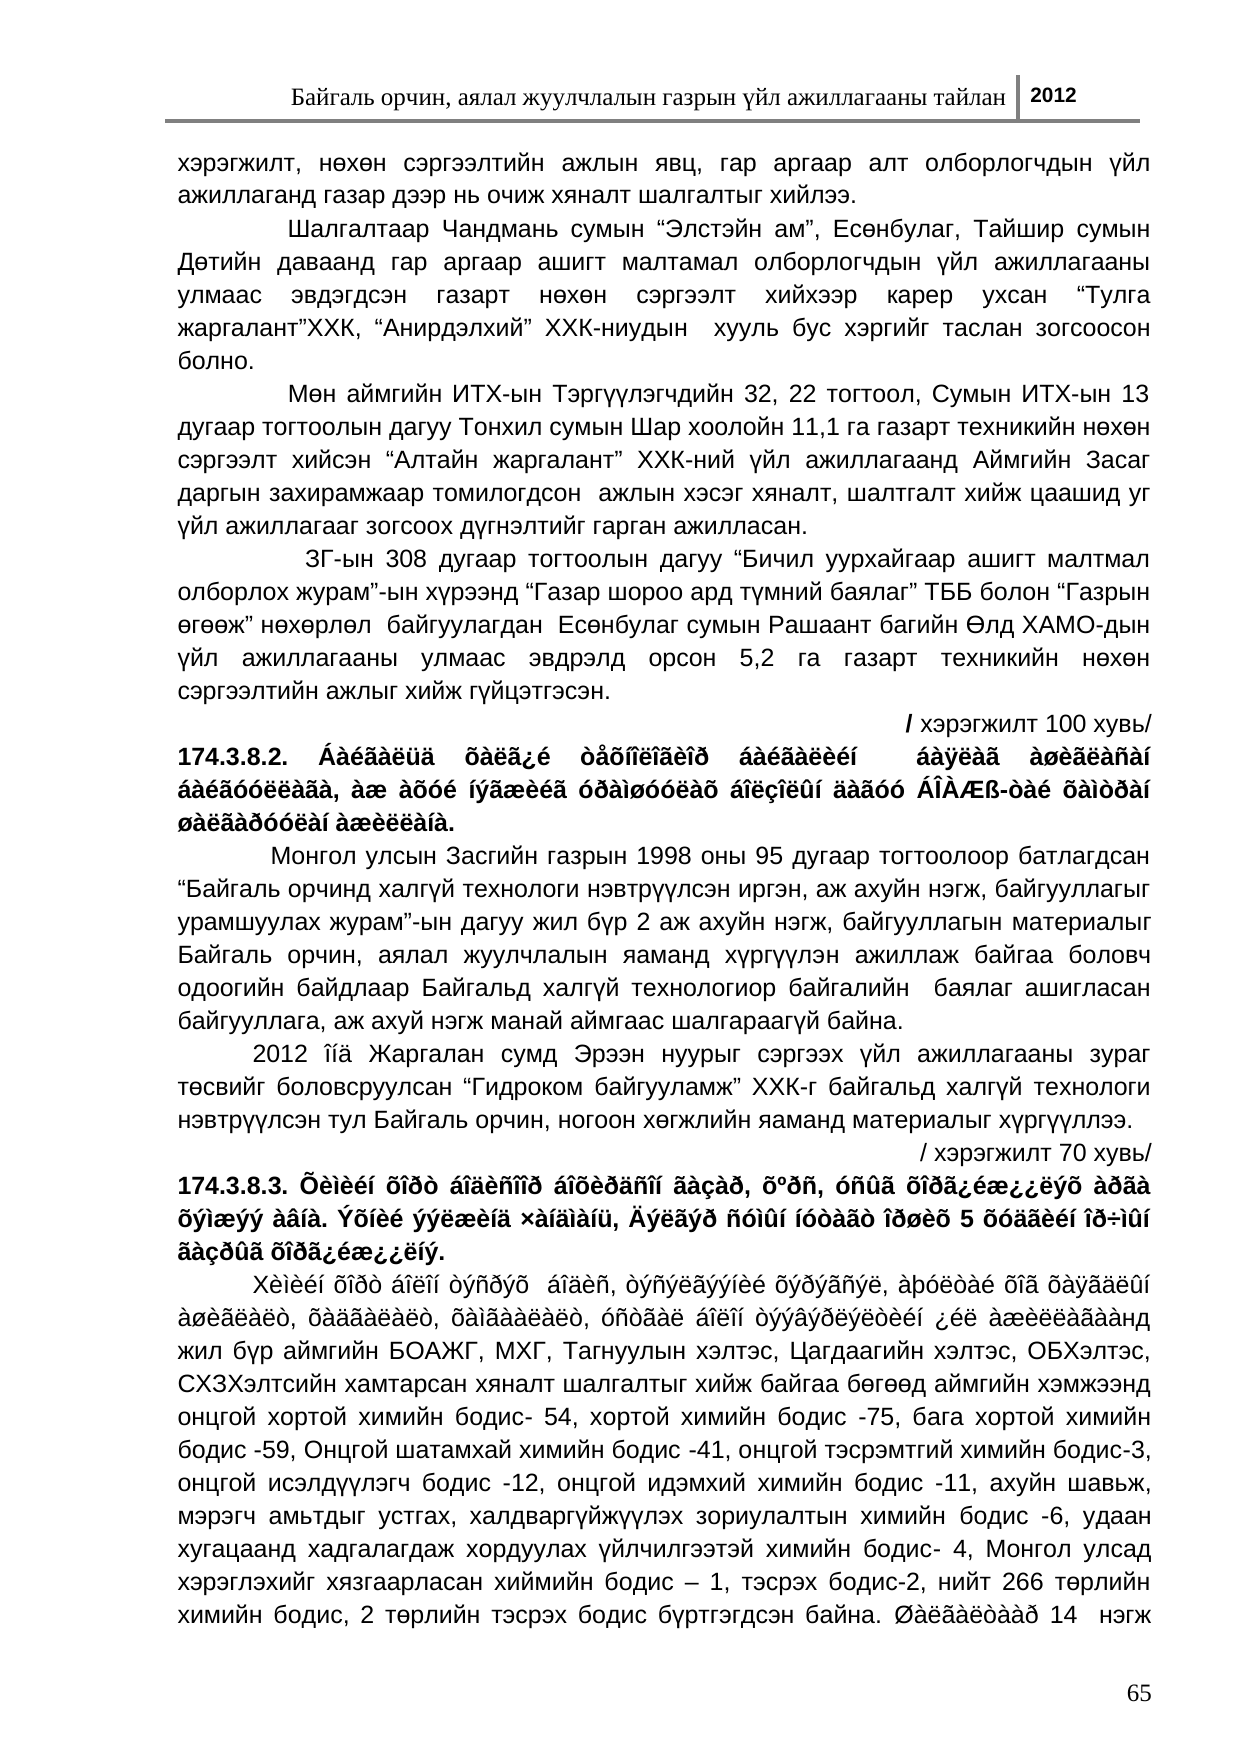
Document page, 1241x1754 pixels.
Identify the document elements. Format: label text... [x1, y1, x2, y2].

text Мөн аймгийн ИТХ-ын Тэргүүлэгчдийн 32, 22 тогтоол, Сумын ИТХ-ын 13 дугаар тогтоолын дагуу Тонхил сумын Шар хоолойн 11,1 га газарт техникийн нөхөн сэргээлт хийсэн “Алтайн жаргалант” ХХК-ний үйл ажиллагаанд Аймгийн Засаг даргын захирамжаар томилогдсон ажлын хэсэг хяналт, шалтгалт хийж цаашид уг үйл ажиллагааг зогсоох дүгнэлтийг гарган ажилласан. [177, 379, 1152, 539]
text / хэрэгжилт 70 хувь/ [177, 1138, 1152, 1167]
list / хэрэгжилт 100 хувь/ [177, 709, 1152, 738]
text Шалгалтаар Чандмань сумын “Элстэйн ам”, Есөнбулаг, Тайшир сумын Дөтийн даваанд гар аргаар ашигт малтамал олборлогчдын үйл ажиллагааны улмаас эвдэгдсэн газарт нөхөн сэргээлт хийхээр карер ухсан “Тулга жаргалант”ХХК, “Анирдэлхий” ХХК-ниудын хууль бус хэргийг таслан зогсоосон болно. [177, 213, 1152, 374]
list 174.3.8.2. Áàéãàëüä õàëã¿é òåõíîëîãèîð áàéãàëèéí áàÿëàã àøèãëàñàí áàéãóóëëàãà, àæ àõóé íýãæèéã óðàìøóóëàõ áîëçîëûí äàãóó ÁÎÀÆß-òàé õàìòðàí øàëãàðóóëàí àæèëëàíà. [177, 742, 1152, 837]
text ЗГ-ын 308 дугаар тогтоолын дагуу “Бичил уурхайгаар ашигт малтмал олборлох журам”-ын хүрээнд “Газар шороо ард түмний баялаг” ТББ болон “Газрын өгөөж” нөхөрлөл байгуулагдан Есөнбулаг сумын Рашаант багийн Өлд ХАМО-дын үйл ажиллагааны улмаас эвдрэлд орсон 5,2 га газарт техникийн нөхөн сэргээлтийн ажлыг хийж гүйцэтгэсэн. [177, 544, 1152, 704]
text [177, 147, 1152, 209]
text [177, 1270, 1152, 1629]
text 2012 îíä Жаргалан сумд Эрээн нуурыг сэргээх үйл ажиллагааны зураг төсвийг боловсруулсан “Гидроком байгууламж” ХХК-г байгальд халгүй технологи нэвтрүүлсэн тул Байгаль орчин, ногоон хөгжлийн яаманд материалыг хүргүүллээ. [177, 1039, 1152, 1134]
text Монгол улсын Засгийн газрын 1998 оны 95 дугаар тогтоолоор батлагдсан “Байгаль орчинд халгүй технологи нэвтрүүлсэн иргэн, аж ахуйн нэгж, байгууллагыг урамшуулах журам”-ын дагуу жил бүр 2 аж ахуйн нэгж, байгууллагын материалыг Байгаль орчин, аялал жуулчлалын яаманд хүргүүлэн ажиллаж байгаа боловч одоогийн байдлаар Байгальд халгүй технологиор байгалийн баялаг ашигласан байгууллага, аж ахуй нэгж манай аймгаас шалгараагүй байна. [177, 841, 1152, 1035]
list 174.3.8.3. Õèìèéí õîðò áîäèñîîð áîõèðäñîí ãàçàð, õºðñ, óñûã õîðã¿éæ¿¿ëýõ àðãà õýìæýý àâíà. Ýõíèé ýýëæèíä ×àíäìàíü, Äýëãýð ñóìûí íóòàãò îðøèõ 5 õóäãèéí îð÷ìûí ãàçðûã õîðã¿éæ¿¿ëíý. [177, 1171, 1152, 1266]
